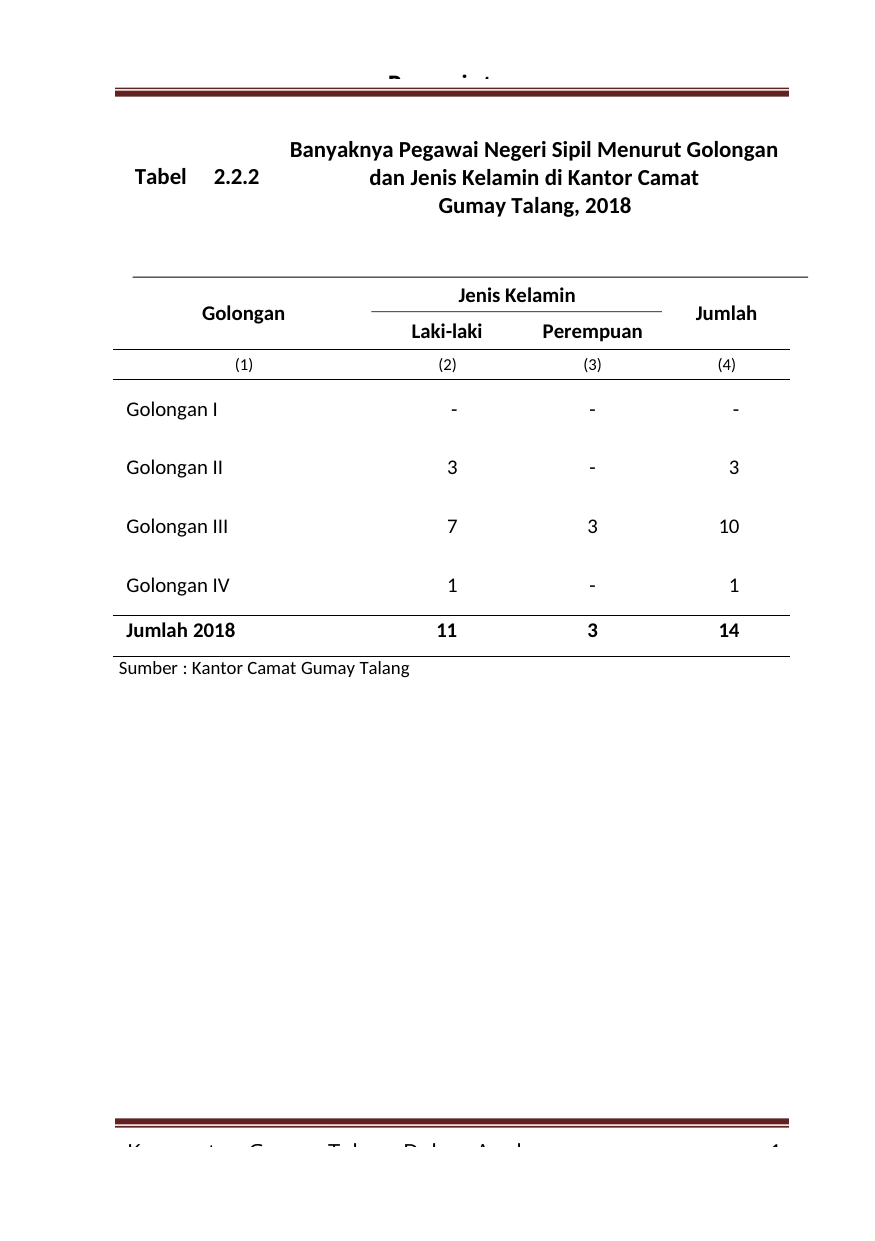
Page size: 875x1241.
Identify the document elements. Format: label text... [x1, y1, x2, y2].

subtitle Gumay Talang, 2018 [289, 191, 780, 219]
text Banyaknya Pegawai Negeri Sipil Menurut Golongan dan Jenis Kelamin di Kantor Camat [289, 135, 779, 191]
subtitle Tabel 2.2.2 [134, 162, 260, 190]
text Jenis Kelamin [314, 282, 720, 307]
